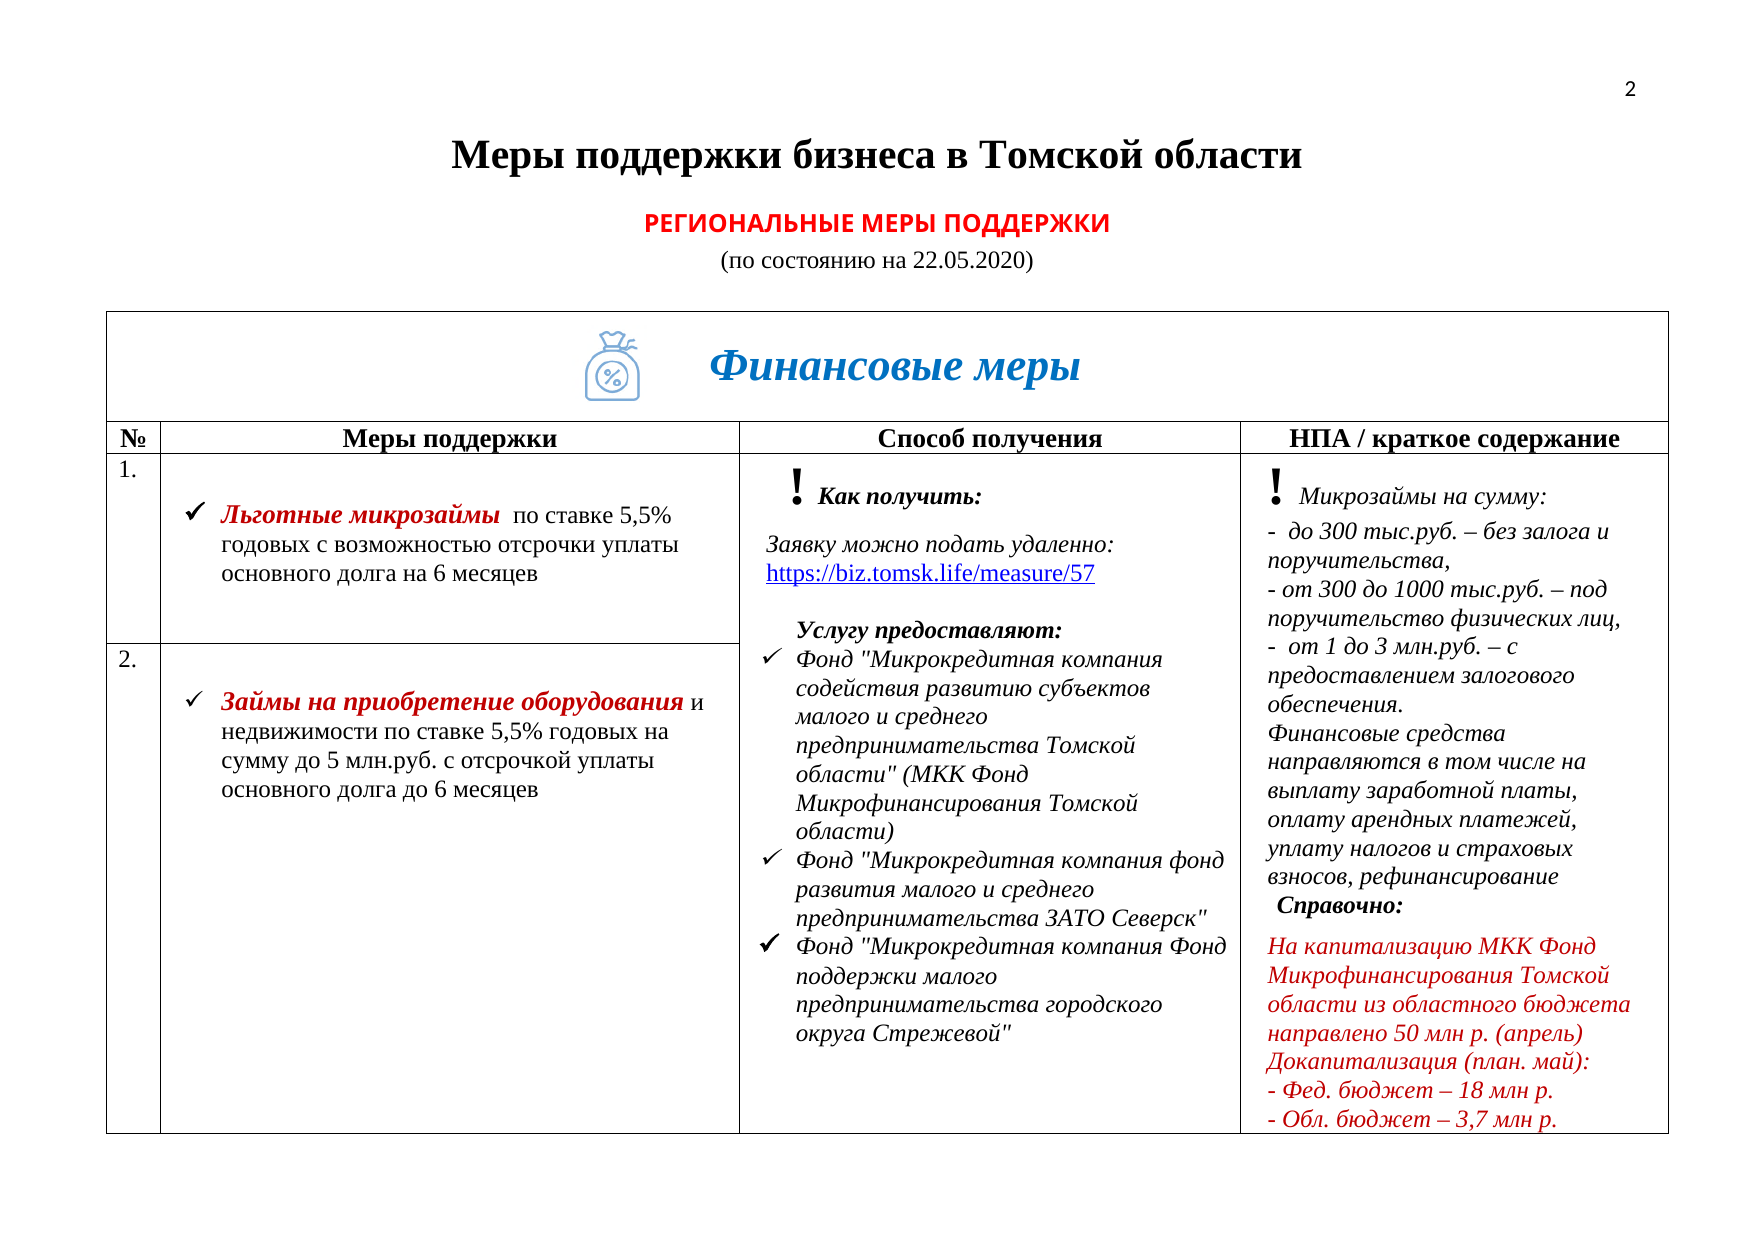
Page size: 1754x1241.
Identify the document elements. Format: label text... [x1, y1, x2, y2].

text Меры поддержки бизнеса в Томской области [118, 130, 1636, 178]
table_cell Меры поддержки [161, 422, 739, 453]
text (по состоянию на 22.05.2020) [118, 245, 1636, 274]
table_cell Займы на приобретение оборудования и недвижимости по ставке 5,5% годовых на сумму до 5 млн.руб. с отсрочкой уплаты основного долга до 6 месяцев [161, 644, 739, 1133]
table_cell НПА / краткое содержание [1241, 422, 1668, 453]
table_cell Способ получения [740, 422, 1240, 453]
text РЕГИОНАЛЬНЫЕ МЕРЫ ПОДДЕРЖКИ [118, 206, 1636, 240]
table_cell Льготные микрозаймы по ставке 5,5% годовых с возможностью отсрочки уплаты основного долга на 6 месяцев [161, 454, 739, 643]
table_cell [107, 644, 160, 1133]
table_cell ! Микрозаймы на сумму: - до 300 тыс.руб. – без залога и поручительства, - от 300 до 1000 тыс.руб. – под поручительство физических лиц, - от 1 до 3 млн.руб. – с предоставлением залогового обеспечения. Финансовые средства направляются в том числе на выплату заработной платы, оплату арендных платежей, уплату налогов и страховых взносов, рефинансирование Справочно: На капитализацию МКК Фонд Микрофинансирования Томской области из областного бюджета направлено 50 млн р. (апрель) Докапитализация (план. май): - Фед. бюджет – 18 млн р. - Обл. бюджет – 3,7 млн р. [1241, 454, 1668, 1133]
table_cell ! Как получить: Заявку можно подать удаленно: https://biz.tomsk.life/measure/57 Услугу предоставляют: Фонд "Микрокредитная компания содействия развитию субъектов малого и среднего предпринимательства Томской области" (МКК Фонд Микрофинансирования Томской области) Фонд "Микрокредитная компания фонд развития малого и среднего предпринимательства ЗАТО Северск" Фонд "Микрокредитная компания Фонд поддержки малого предпринимательства городского округа Стрежевой" [740, 454, 1240, 1133]
table_header Финансовые меры [107, 312, 1668, 421]
table_cell № [107, 422, 160, 453]
table_cell [107, 454, 160, 643]
